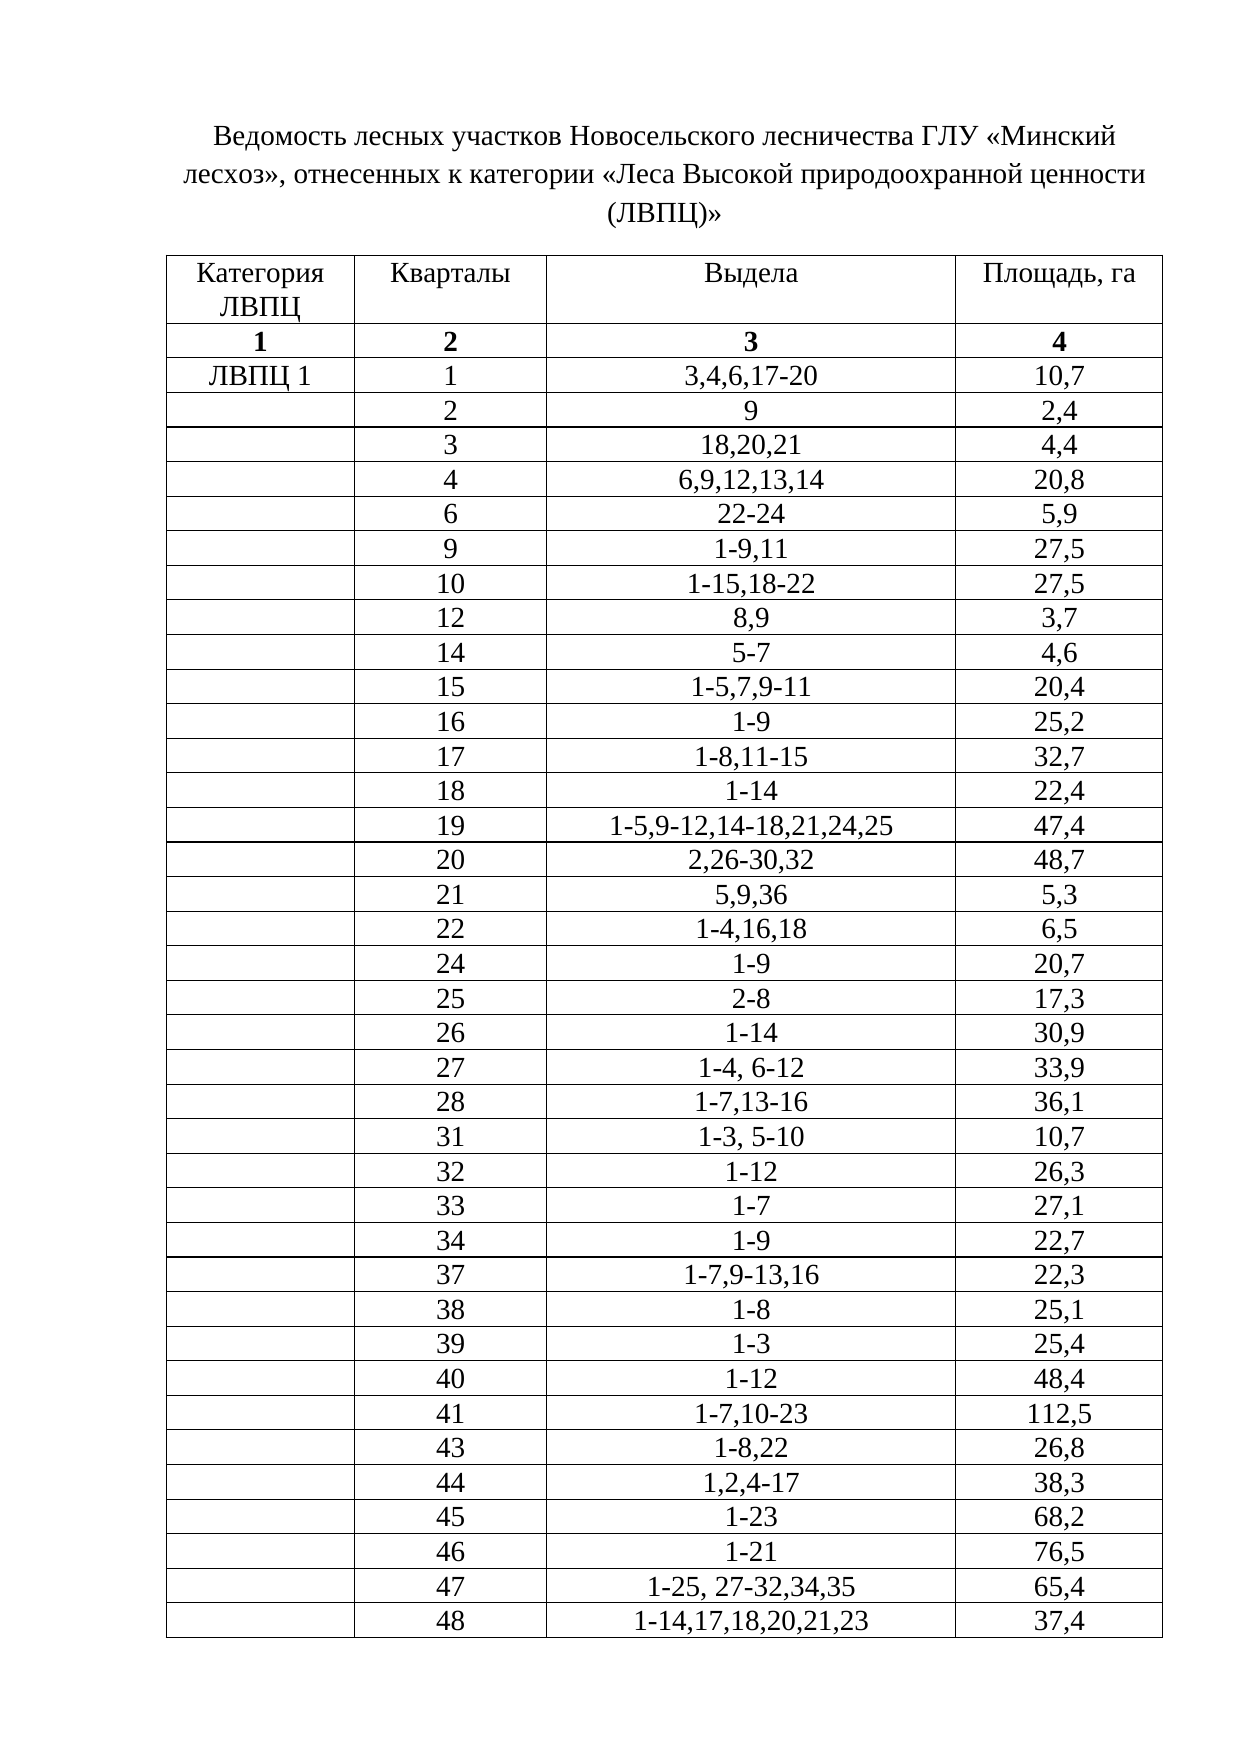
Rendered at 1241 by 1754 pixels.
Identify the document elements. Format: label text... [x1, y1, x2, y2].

table_cell 47 [355, 1569, 546, 1602]
table_cell 5,9,36 [547, 877, 955, 911]
table_cell 18,20,21 [547, 428, 955, 461]
table_cell 1-4, 6-12 [547, 1050, 955, 1083]
table_cell 27 [355, 1050, 546, 1083]
table_cell 19 [355, 808, 546, 841]
table_cell 33 [355, 1188, 546, 1222]
table_cell 36,1 [956, 1085, 1162, 1118]
table_cell 6 [355, 497, 546, 530]
table_cell [167, 773, 354, 807]
table_cell 9 [547, 393, 955, 426]
table_cell 27,5 [956, 531, 1162, 565]
table_cell 68,2 [956, 1500, 1162, 1533]
table_cell [167, 1119, 354, 1153]
table_cell 1-14 [547, 1015, 955, 1049]
table_cell 1-14,17,18,20,21,23 [547, 1603, 955, 1637]
table_header Кварталы [355, 256, 546, 323]
table_cell 1,2,4-17 [547, 1465, 955, 1498]
table_cell 1-21 [547, 1534, 955, 1568]
table_cell 2,26-30,32 [547, 843, 955, 876]
table_cell 8,9 [547, 600, 955, 634]
table_cell 1-9 [547, 1223, 955, 1256]
table_cell 21 [355, 877, 546, 911]
table_cell 1-7 [547, 1188, 955, 1222]
table_cell 24 [355, 946, 546, 980]
table_cell 25,2 [956, 704, 1162, 738]
table_cell [167, 1569, 354, 1602]
table_cell [167, 1465, 354, 1498]
table_cell 16 [355, 704, 546, 738]
table_cell [167, 704, 354, 738]
table_cell [167, 1534, 354, 1568]
table_cell 1-8,11-15 [547, 739, 955, 772]
table_cell [167, 1258, 354, 1291]
table_cell 1-8,22 [547, 1430, 955, 1464]
table_cell [167, 670, 354, 703]
table_cell 12 [355, 600, 546, 634]
table_cell [167, 1603, 354, 1637]
table_cell 4,4 [956, 428, 1162, 461]
table_cell 1-4,16,18 [547, 912, 955, 945]
table_cell 43 [355, 1430, 546, 1464]
table_cell 1-9 [547, 946, 955, 980]
table_cell 6,9,12,13,14 [547, 462, 955, 496]
table_cell 38,3 [956, 1465, 1162, 1498]
table_cell 40 [355, 1361, 546, 1395]
table_cell 1-3, 5-10 [547, 1119, 955, 1153]
table_cell 48,7 [956, 843, 1162, 876]
table_cell 22,7 [956, 1223, 1162, 1256]
table_cell 22-24 [547, 497, 955, 530]
table_cell 112,5 [956, 1396, 1162, 1429]
table_cell [167, 1015, 354, 1049]
table_cell 39 [355, 1327, 546, 1360]
table_cell [167, 912, 354, 945]
table_cell 9 [355, 531, 546, 565]
table_cell 17,3 [956, 981, 1162, 1014]
table_cell ЛВПЦ 1 [167, 358, 354, 392]
table_cell 44 [355, 1465, 546, 1498]
table_cell [167, 600, 354, 634]
table_cell 2,4 [956, 393, 1162, 426]
table_cell 1-3 [547, 1327, 955, 1360]
table_cell 10,7 [956, 358, 1162, 392]
table_cell [167, 1223, 354, 1256]
table_cell 3,4,6,17-20 [547, 358, 955, 392]
table_cell 45 [355, 1500, 546, 1533]
table_cell 5,3 [956, 877, 1162, 911]
table_cell 1-7,13-16 [547, 1085, 955, 1118]
table_cell [167, 1430, 354, 1464]
table_cell 27,1 [956, 1188, 1162, 1222]
table_cell 25 [355, 981, 546, 1014]
table_cell [167, 1361, 354, 1395]
table_cell 4 [956, 324, 1162, 357]
table_cell 65,4 [956, 1569, 1162, 1602]
table_cell 1-12 [547, 1154, 955, 1187]
table_cell 1-5,7,9-11 [547, 670, 955, 703]
table_cell 20 [355, 843, 546, 876]
table_cell 38 [355, 1292, 546, 1326]
table_cell 37 [355, 1258, 546, 1291]
table_cell [167, 1327, 354, 1360]
table_cell [167, 1500, 354, 1533]
table_cell [167, 497, 354, 530]
table_cell 6,5 [956, 912, 1162, 945]
table_cell 31 [355, 1119, 546, 1153]
table_cell 1-15,18-22 [547, 566, 955, 599]
table_cell 48 [355, 1603, 546, 1637]
table_cell [167, 393, 354, 426]
table_cell [167, 739, 354, 772]
table_cell 25,1 [956, 1292, 1162, 1326]
table_cell [167, 531, 354, 565]
table_cell 1-9 [547, 704, 955, 738]
table_cell 30,9 [956, 1015, 1162, 1049]
table_cell 2 [355, 393, 546, 426]
table_cell 26,8 [956, 1430, 1162, 1464]
table_cell 15 [355, 670, 546, 703]
table_cell 34 [355, 1223, 546, 1256]
table_cell [167, 462, 354, 496]
table_cell 22,3 [956, 1258, 1162, 1291]
table_cell [167, 843, 354, 876]
table_cell [167, 946, 354, 980]
table_cell 2-8 [547, 981, 955, 1014]
table_cell 28 [355, 1085, 546, 1118]
table_cell 26,3 [956, 1154, 1162, 1187]
table_cell [167, 1154, 354, 1187]
table_cell 32 [355, 1154, 546, 1187]
table_cell [167, 981, 354, 1014]
text Ведомость лесных участков Новосельского лесничества ГЛУ «Минский лесхоз», отнесенных к категории «Леса Высокой природоохранной ценности (ЛВПЦ)» [177, 118, 1152, 229]
table_cell 1 [167, 324, 354, 357]
table_cell [167, 1396, 354, 1429]
table_cell 5-7 [547, 635, 955, 668]
table_cell 3 [547, 324, 955, 357]
table_cell 22 [355, 912, 546, 945]
table_cell [167, 877, 354, 911]
table_cell 18 [355, 773, 546, 807]
table_cell 5,9 [956, 497, 1162, 530]
table_cell [167, 808, 354, 841]
table_cell [167, 428, 354, 461]
table_cell 46 [355, 1534, 546, 1568]
table_cell [167, 1050, 354, 1083]
table_cell 1-5,9-12,14-18,21,24,25 [547, 808, 955, 841]
table_cell 10 [355, 566, 546, 599]
table_cell 1-8 [547, 1292, 955, 1326]
table_cell 48,4 [956, 1361, 1162, 1395]
table_cell 1-12 [547, 1361, 955, 1395]
table_cell 41 [355, 1396, 546, 1429]
table_cell 17 [355, 739, 546, 772]
table_cell 1-14 [547, 773, 955, 807]
table_cell 25,4 [956, 1327, 1162, 1360]
table_cell 27,5 [956, 566, 1162, 599]
table_cell [167, 566, 354, 599]
table_cell 37,4 [956, 1603, 1162, 1637]
table_header Категория ЛВПЦ [167, 256, 354, 323]
table_cell 14 [355, 635, 546, 668]
table_header Площадь, га [956, 256, 1162, 323]
table_cell 26 [355, 1015, 546, 1049]
table_cell 3 [355, 428, 546, 461]
table_cell 4 [355, 462, 546, 496]
table_cell 4,6 [956, 635, 1162, 668]
table_cell 3,7 [956, 600, 1162, 634]
table_cell [167, 1085, 354, 1118]
table_cell 2 [355, 324, 546, 357]
table_cell 20,7 [956, 946, 1162, 980]
table_cell 32,7 [956, 739, 1162, 772]
table_cell 1-9,11 [547, 531, 955, 565]
table_cell 33,9 [956, 1050, 1162, 1083]
table_header Выдела [547, 256, 955, 323]
table_cell 1 [355, 358, 546, 392]
table_cell 1-25, 27-32,34,35 [547, 1569, 955, 1602]
table_cell 20,8 [956, 462, 1162, 496]
table_cell 20,4 [956, 670, 1162, 703]
table_cell [167, 1292, 354, 1326]
table_cell 22,4 [956, 773, 1162, 807]
table_cell 1-23 [547, 1500, 955, 1533]
table_cell 1-7,9-13,16 [547, 1258, 955, 1291]
table_cell 47,4 [956, 808, 1162, 841]
table_cell 76,5 [956, 1534, 1162, 1568]
table_cell 1-7,10-23 [547, 1396, 955, 1429]
table_cell [167, 1188, 354, 1222]
table_cell [167, 635, 354, 668]
table_cell 10,7 [956, 1119, 1162, 1153]
